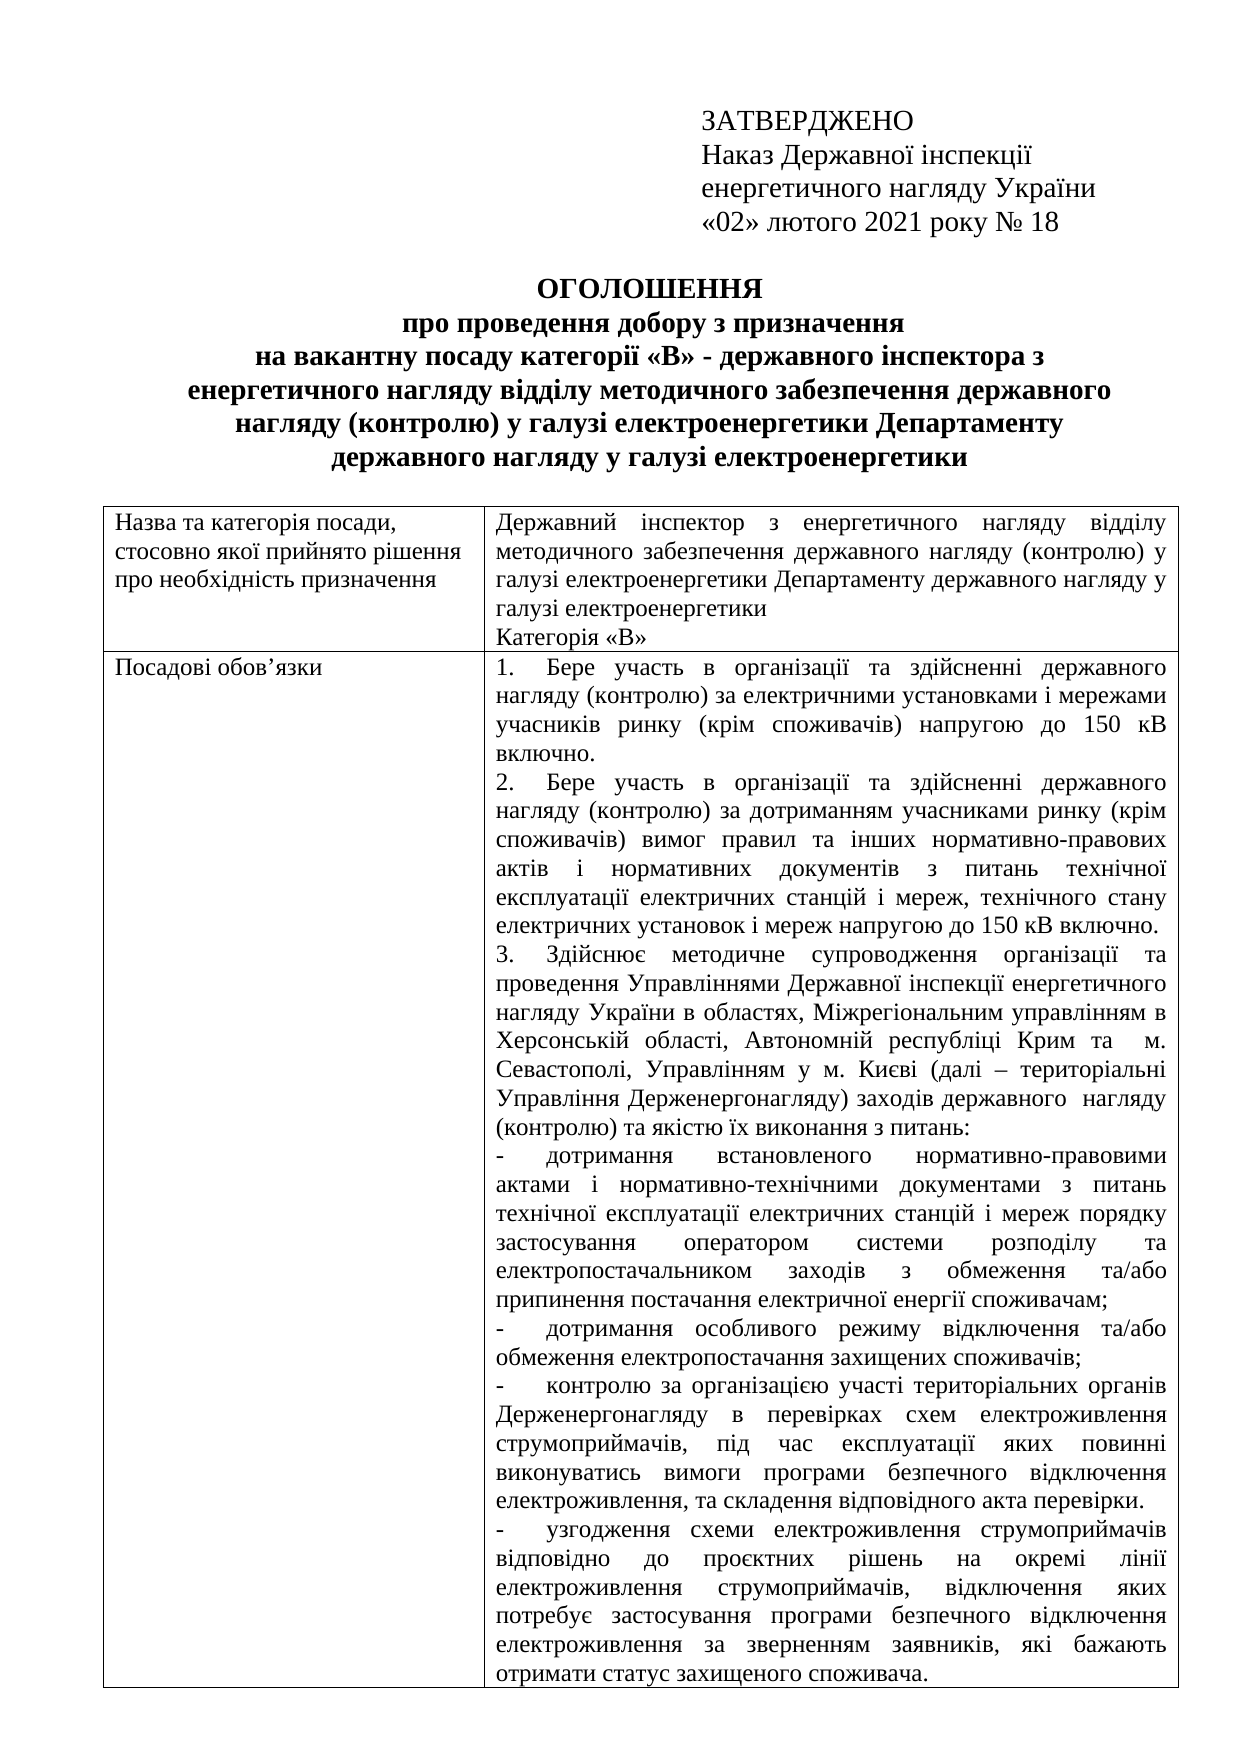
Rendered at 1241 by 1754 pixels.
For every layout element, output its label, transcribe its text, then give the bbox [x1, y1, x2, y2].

text про проведення добору з призначення [177, 305, 1122, 338]
table_header Назва та категорія посади, стосовно якої прийнято рішення про необхідність призначення [104, 507, 484, 651]
text Наказ Державної інспекції [627, 137, 1122, 171]
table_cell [485, 652, 1178, 1687]
table_header Державний інспектор з енергетичного нагляду відділу методичного забезпечення державного нагляду (контролю) у галузі електроенергетики Департаменту державного нагляду у галузі електроенергетики Категорія «В» [485, 507, 1178, 651]
text «02» лютого 2021 року № 18 [627, 204, 1122, 238]
text ОГОЛОШЕННЯ [177, 271, 1122, 305]
text ЗАТВЕРДЖЕНО [627, 103, 1122, 137]
table_cell Посадові обов’язки [104, 652, 484, 1687]
text енергетичного нагляду України [627, 171, 1122, 204]
text на вакантну посаду категорії «В» - державного інспектора з енергетичного нагляду відділу методичного забезпечення державного нагляду (контролю) у галузі електроенергетики Департаменту державного нагляду у галузі електроенергетики [177, 338, 1122, 472]
